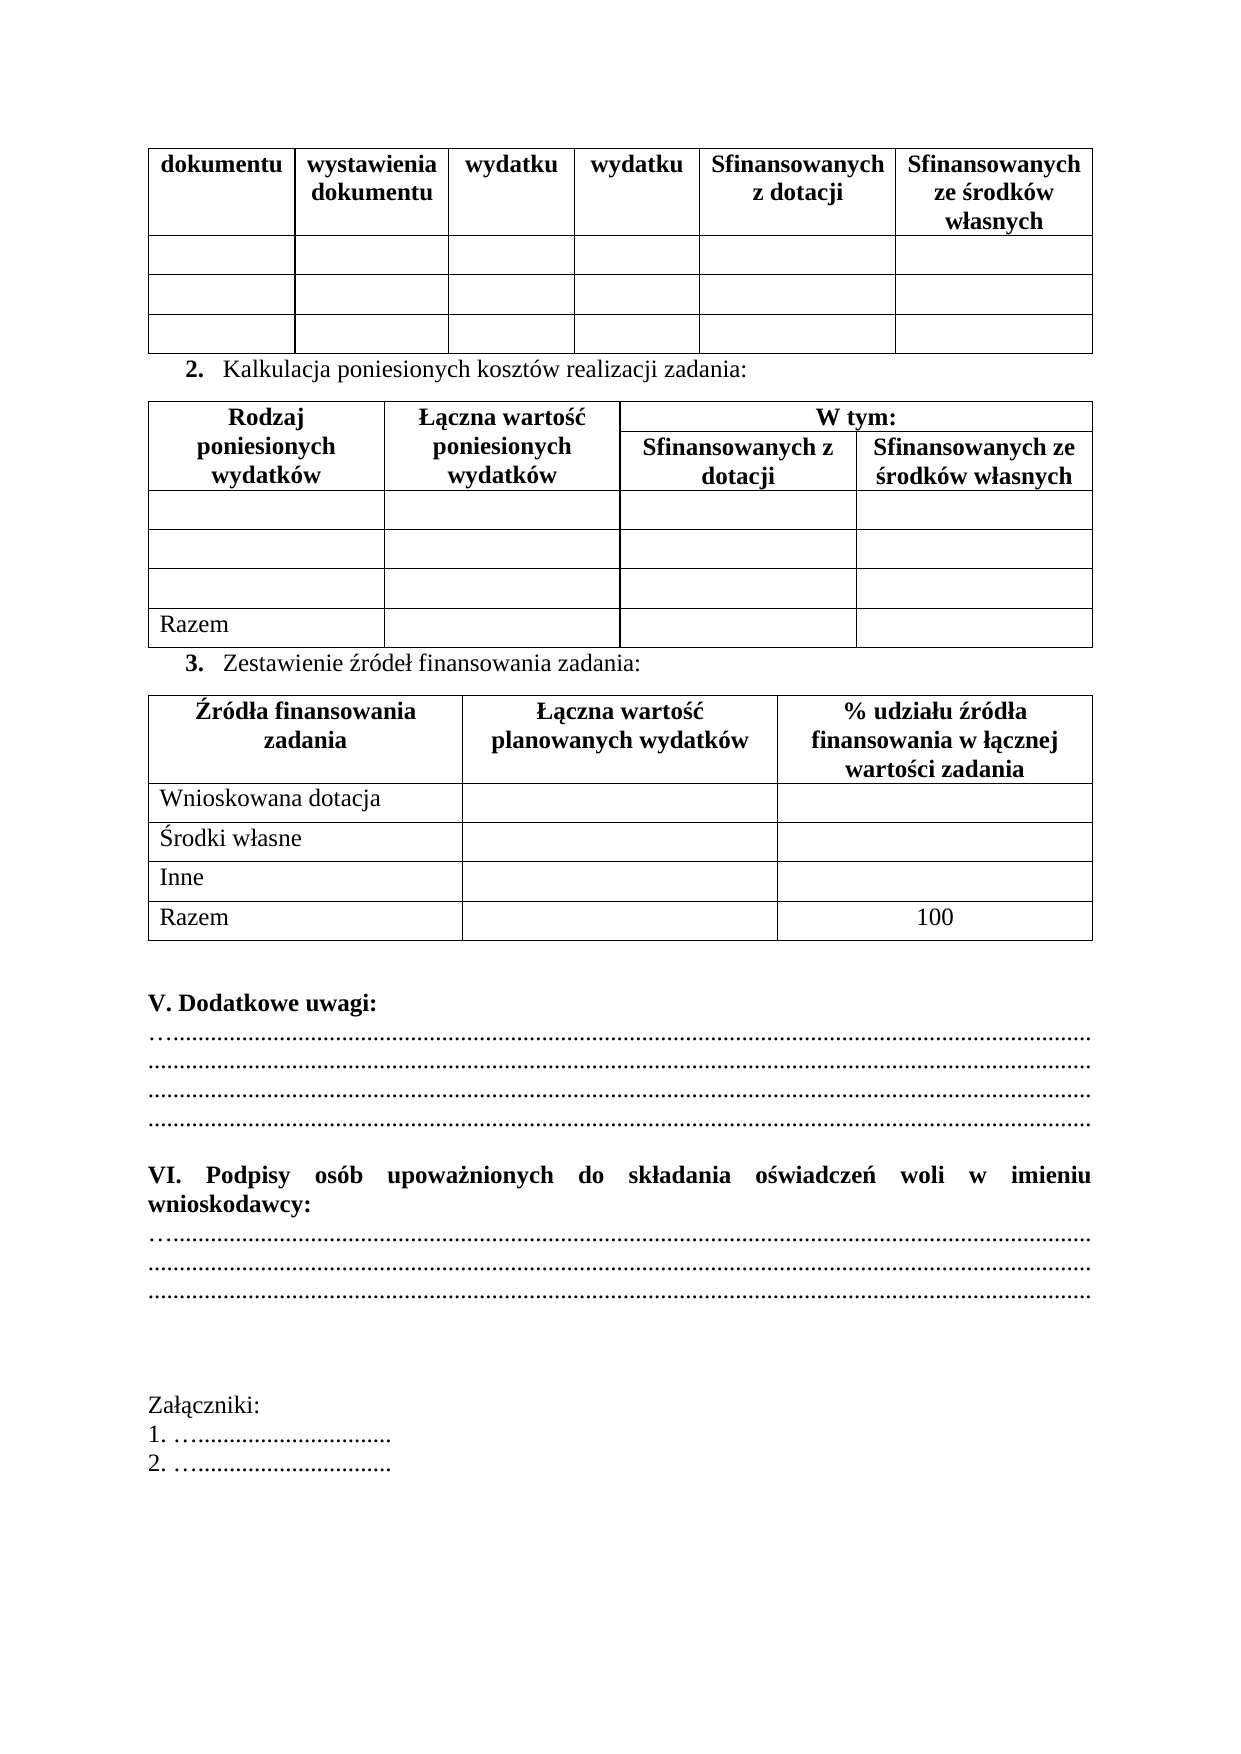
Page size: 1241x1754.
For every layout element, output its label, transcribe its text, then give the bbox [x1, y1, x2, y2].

table_cell Środki własne [149, 823, 462, 861]
text …................................................................................................................................................... [148, 1017, 1093, 1046]
table_cell [449, 315, 574, 353]
table_cell [621, 530, 856, 568]
table_cell [857, 569, 1092, 608]
table_cell [857, 491, 1092, 529]
table_header Łączna wartość poniesionych wydatków [385, 402, 619, 489]
text …................................................................................................................................................... [148, 1218, 1093, 1247]
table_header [296, 149, 448, 235]
table_cell [700, 275, 895, 314]
table_cell [896, 315, 1092, 353]
table_cell [296, 275, 448, 314]
table_cell 100 [778, 902, 1092, 940]
table_cell [149, 569, 384, 608]
table_cell [463, 862, 777, 901]
table_cell [857, 609, 1092, 647]
table_cell [385, 609, 619, 647]
table_cell [385, 530, 619, 568]
table_header Łączna wartość planowanych wydatków [463, 696, 777, 782]
table_cell Sfinansowanych ze środków własnych [857, 432, 1092, 489]
table_cell [149, 530, 384, 568]
table_header Nr dokumentu [149, 149, 294, 235]
text ....................................................................................................................................................... [148, 1074, 1093, 1103]
text VI. Podpisy osób upoważnionych do składania oświadczeń woli w imieniu wnioskodawcy: [148, 1161, 1093, 1218]
table_cell [575, 275, 699, 314]
table_cell [463, 902, 777, 940]
text ....................................................................................................................................................... [148, 1046, 1093, 1074]
table_cell Wnioskowana dotacja [149, 784, 462, 822]
table_cell Razem [149, 902, 462, 940]
table_cell [385, 491, 619, 529]
table_cell Sfinansowanych ze środków własnych [896, 149, 1092, 235]
table_cell [385, 569, 619, 608]
table_cell [700, 315, 895, 353]
table_header Źródła finansowania zadania [149, 696, 462, 782]
table_cell [778, 823, 1092, 861]
table_cell [463, 784, 777, 822]
table_cell [621, 609, 856, 647]
table_cell [621, 491, 856, 529]
table_header Kwota wydatku [575, 149, 699, 235]
text ....................................................................................................................................................... [148, 1276, 1093, 1304]
table_cell [575, 236, 699, 274]
table_header Rodzaj wydatku [449, 149, 574, 235]
text ....................................................................................................................................................... [148, 1247, 1093, 1276]
table_cell Sfinansowanych z dotacji [700, 149, 895, 235]
text Załączniki: [148, 1391, 1093, 1419]
text V. Dodatkowe uwagi: [148, 988, 1093, 1017]
table_header Rodzaj poniesionych wydatków [149, 402, 384, 489]
table_cell [896, 236, 1092, 274]
table_cell [463, 823, 777, 861]
table_header W tym: [621, 402, 1092, 431]
table_cell [778, 862, 1092, 901]
table_cell [149, 315, 294, 353]
table_cell [149, 275, 294, 314]
table_cell Inne [149, 862, 462, 901]
table_cell [149, 236, 294, 274]
table_header % udziału źródła finansowania w łącznej wartości zadania [778, 696, 1092, 782]
table_cell [296, 315, 448, 353]
table_cell [896, 275, 1092, 314]
table_cell [700, 236, 895, 274]
list Zestawienie źródeł finansowania zadania: [185, 648, 1093, 677]
table_cell [296, 236, 448, 274]
table_cell [778, 784, 1092, 822]
table_cell [575, 315, 699, 353]
list Kalkulacja poniesionych kosztów realizacji zadania: [185, 354, 1093, 383]
text 1. …............................... [148, 1419, 1093, 1448]
text 2. …............................... [148, 1448, 1093, 1477]
text ....................................................................................................................................................... [148, 1103, 1093, 1132]
table_cell Razem [149, 609, 384, 647]
table_cell [449, 236, 574, 274]
table_cell Sfinansowanych z dotacji [621, 432, 856, 489]
table_cell [857, 530, 1092, 568]
table_cell [621, 569, 856, 608]
table_cell [449, 275, 574, 314]
table_cell [149, 491, 384, 529]
